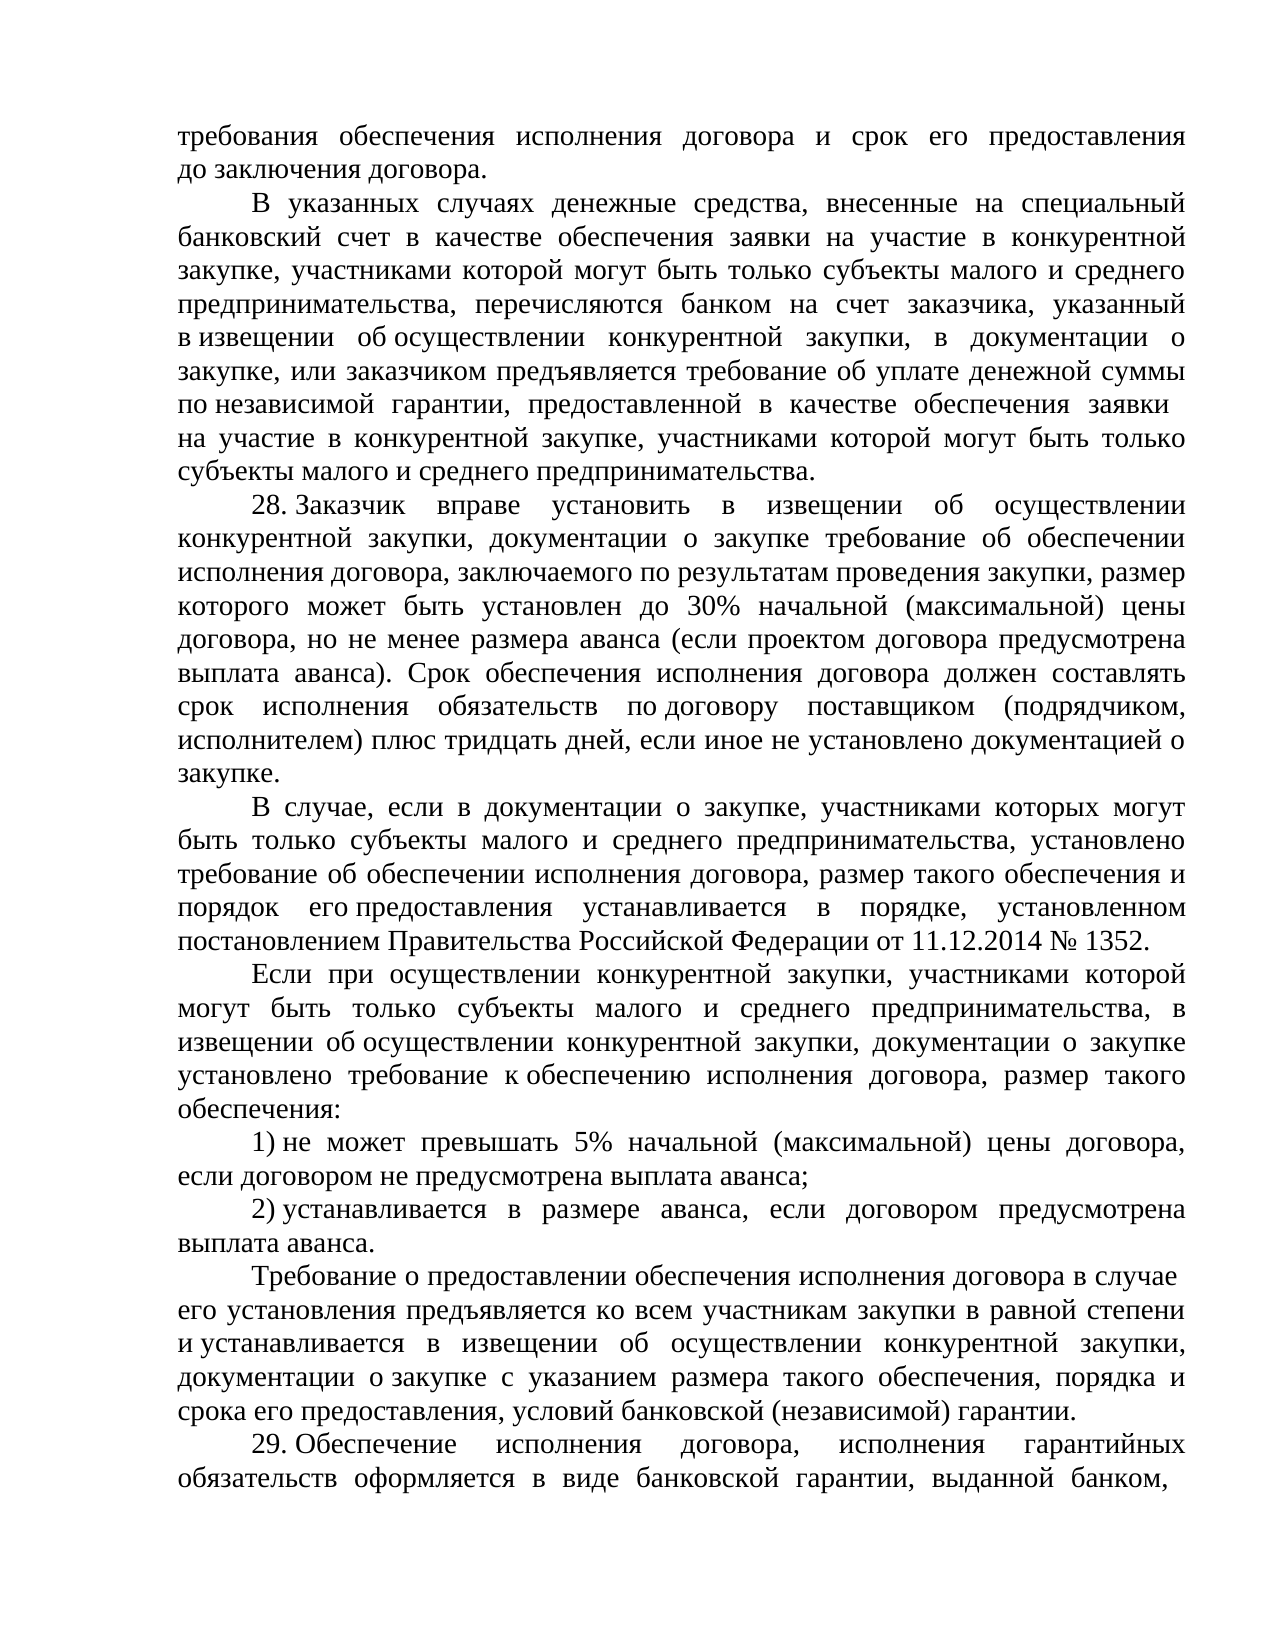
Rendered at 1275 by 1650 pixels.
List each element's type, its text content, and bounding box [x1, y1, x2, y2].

text В указанных случаях денежные средства, внесенные на специальный банковский счет в качестве обеспечения заявки на участие в конкурентной закупке, участниками которой могут быть только субъекты малого и среднего предпринимательства, перечисляются банком на счет заказчика, указанный в извещении об осуществлении конкурентной закупки, в документации о закупке, или заказчиком предъявляется требование об уплате денежной суммы по независимой гарантии, предоставленной в качестве обеспечения заявки на участие в конкурентной закупке, участниками которой могут быть только субъекты малого и среднего предпринимательства. [177, 185, 1186, 487]
text 1) не может превышать 5% начальной (максимальной) цены договора, если договором не предусмотрена выплата аванса; [177, 1124, 1186, 1191]
text Если при осуществлении конкурентной закупки, участниками которой могут быть только субъекты малого и среднего предпринимательства, в извещении об осуществлении конкурентной закупки, документации о закупке установлено требование к обеспечению исполнения договора, размер такого обеспечения: [177, 957, 1186, 1124]
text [177, 1426, 1186, 1493]
text 2) устанавливается в размере аванса, если договором предусмотрена выплата аванса. [177, 1191, 1186, 1258]
text В случае, если в документации о закупке, участниками которых могут быть только субъекты малого и среднего предпринимательства, установлено требование об обеспечении исполнения договора, размер такого обеспечения и порядок его предоставления устанавливается в порядке, установленном постановлением Правительства Российской Федерации от 11.12.2014 № 1352. [177, 789, 1186, 957]
text Требование о предоставлении обеспечения исполнения договора в случае его установления предъявляется ко всем участникам закупки в равной степени и устанавливается в извещении об осуществлении конкурентной закупки, документации о закупке с указанием размера такого обеспечения, порядка и срока его предоставления, условий банковской (независимой) гарантии. [177, 1258, 1186, 1426]
text 28. Заказчик вправе установить в извещении об осуществлении конкурентной закупки, документации о закупке требование об обеспечении исполнения договора, заключаемого по результатам проведения закупки, размер которого может быть установлен до 30% начальной (максимальной) цены договора, но не менее размера аванса (если проектом договора предусмотрена выплата аванса). Срок обеспечения исполнения договора должен составлять срок исполнения обязательств по договору поставщиком (подрядчиком, исполнителем) плюс тридцать дней, если иное не установлено документацией о закупке. [177, 487, 1186, 789]
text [177, 118, 1186, 185]
